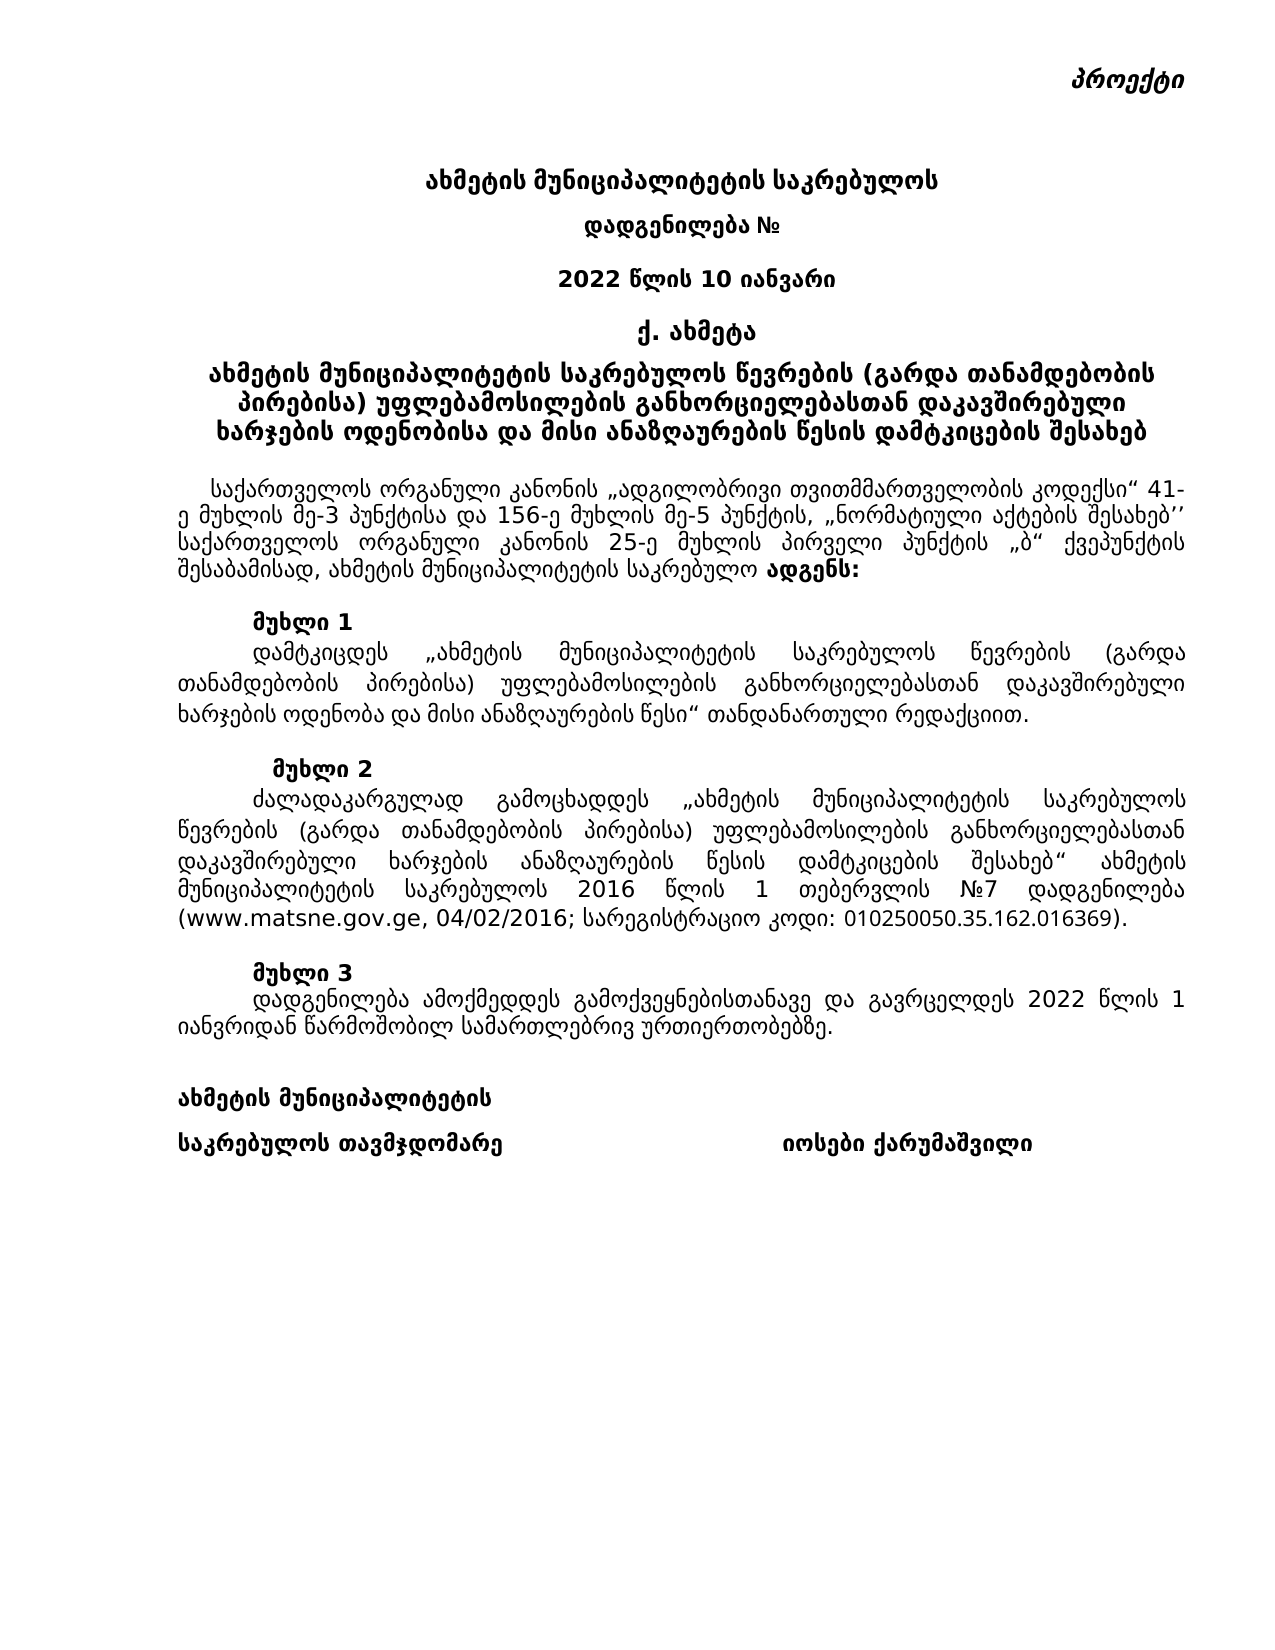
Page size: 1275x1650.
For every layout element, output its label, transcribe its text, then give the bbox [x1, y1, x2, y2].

text დამტკიცდეს „ახმეტის მუნიციპალიტეტის საკრებულოს წევრების (გარდა თანამდებობის პირებისა) უფლებამოსილების განხორციელებასთან დაკავშირებული ხარჯების ოდენობა და მისი ანაზღაურების წესი“ თანდანართული რედაქციით. [177, 636, 1186, 729]
text ახმეტის მუნიციპალიტეტის საკრებულოს წევრების (გარდა თანამდებობის პირებისა) უფლებამოსილების განხორციელებასთან დაკავშირებული ხარჯების ოდენობისა და მისი ანაზღაურების წესის დამტკიცების შესახებ [177, 359, 1186, 447]
text საკრებულოს თავმჯდომარე იოსები ქარუმაშვილი [177, 1131, 1186, 1157]
text ახმეტის მუნიციპალიტეტის [177, 1085, 1186, 1112]
text მუხლი 3 [177, 960, 1186, 986]
text ქ. ახმეტა [177, 317, 1186, 347]
text საქართველოს ორგანული კანონის „ადგილობრივი თვითმმართველობის კოდექსი“ 41-ე მუხლის მე-3 პუნქტისა და 156-ე მუხლის მე-5 პუნქტის, „ნორმატიული აქტების შესახებ’’ საქართველოს ორგანული კანონის 25-ე მუხლის პირველი პუნქტის „ბ“ ქვეპუნქტის შესაბამისად, ახმეტის მუნიციპალიტეტის საკრებულო ადგენს: [177, 476, 1186, 582]
text მუხლი 2 [177, 756, 1186, 783]
text მუხლი 1 [177, 609, 1186, 636]
text პროექტი [177, 66, 1186, 95]
text დადგენილება ამოქმედდეს გამოქვეყნებისთანავე და გავრცელდეს 2022 წლის 1 იანვრიდან წარმოშობილ სამართლებრივ ურთიერთობებზე. [177, 986, 1186, 1040]
text ახმეტის მუნიციპალიტეტის საკრებულოს [177, 163, 1186, 197]
text ძალადაკარგულად გამოცხადდეს „ახმეტის მუნიციპალიტეტის საკრებულოს წევრების (გარდა თანამდებობის პირებისა) უფლებამოსილების განხორციელებასთან დაკავშირებული ხარჯების ანაზღაურების წესის დამტკიცების შესახებ“ ახმეტის მუნიციპალიტეტის საკრებულოს 2016 წლის 1 თებერვლის №7 დადგენილება (www.matsne.gov.ge, 04/02/2016; სარეგისტრაციო კოდი: 010250050.35.162.016369). [177, 783, 1186, 933]
text 2022 წლის 10 იანვარი [177, 266, 1186, 292]
text დადგენილება № [177, 209, 1186, 241]
